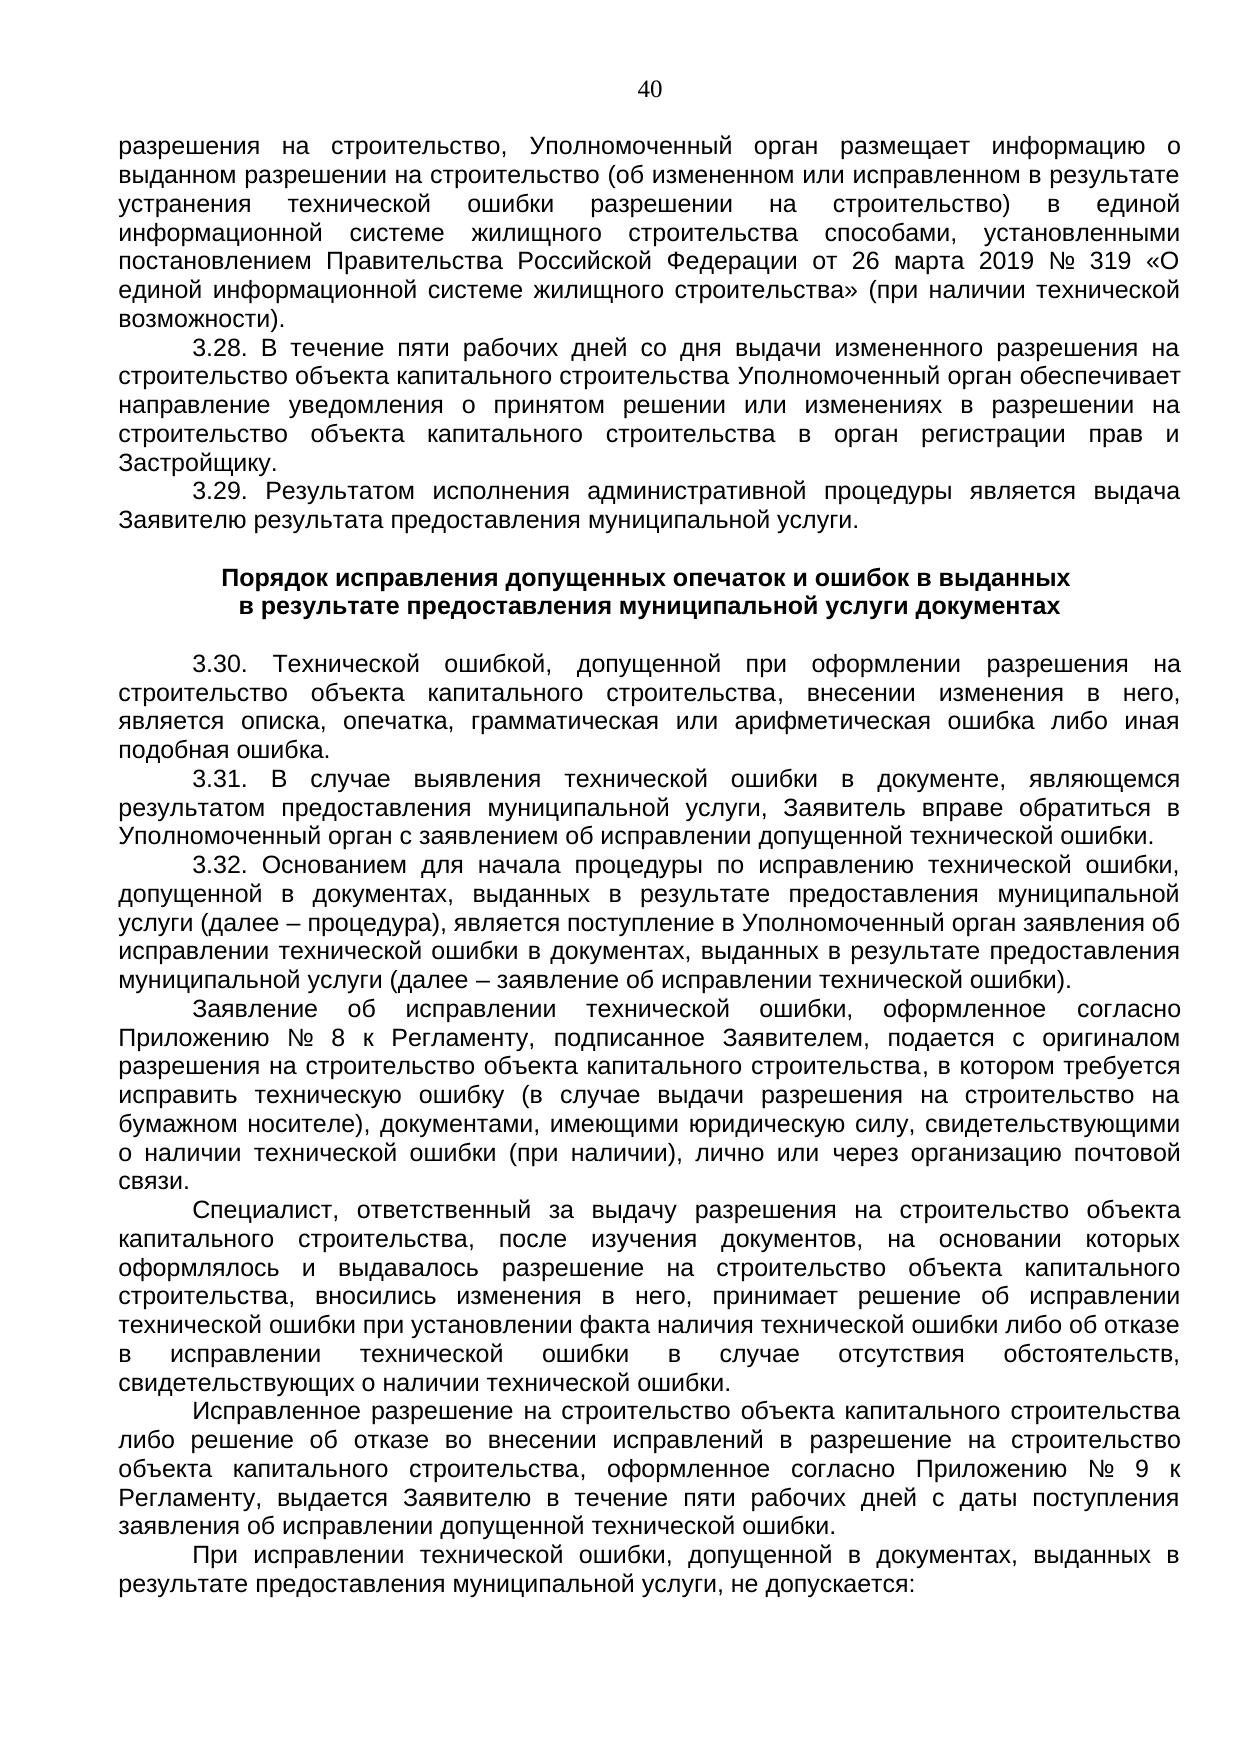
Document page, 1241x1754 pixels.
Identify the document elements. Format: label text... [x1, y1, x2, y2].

text Заявление об исправлении технической ошибки, оформленное согласно Приложению № 8 к Регламенту, подписанное Заявителем, подается с оригиналом разрешения на строительство объекта капитального строительства, в котором требуется исправить техническую ошибку (в случае выдачи разрешения на строительство на бумажном носителе), документами, имеющими юридическую силу, свидетельствующими о наличии технической ошибки (при наличии), лично или через организацию почтовой связи. [118, 994, 1181, 1195]
text 3.28. В течение пяти рабочих дней со дня выдачи измененного разрешения на строительство объекта капитального строительства Уполномоченный орган обеспечивает направление уведомления о принятом решении или изменениях в разрешении на строительство объекта капитального строительства в орган регистрации прав и Застройщику. [118, 333, 1181, 476]
text При исправлении технической ошибки, допущенной в документах, выданных в результате предоставления муниципальной услуги, не допускается: [118, 1540, 1181, 1598]
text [118, 131, 1181, 333]
text Исправленное разрешение на строительство объекта капитального строительства либо решение об отказе во внесении исправлений в разрешение на строительство объекта капитального строительства, оформленное согласно Приложению № 9 к Регламенту, выдается Заявителю в течение пяти рабочих дней с даты поступления заявления об исправлении допущенной технической ошибки. [118, 1396, 1181, 1540]
text Порядок исправления допущенных опечаток и ошибок в выданных в результате предоставления муниципальной услуги документах [118, 563, 1181, 620]
text 3.30. Технической ошибкой, допущенной при оформлении разрешения на строительство объекта капитального строительства, внесении изменения в него, является описка, опечатка, грамматическая или арифметическая ошибка либо иная подобная ошибка. [118, 649, 1181, 764]
text 3.32. Основанием для начала процедуры по исправлению технической ошибки, допущенной в документах, выданных в результате предоставления муниципальной услуги (далее – процедура), является поступление в Уполномоченный орган заявления об исправлении технической ошибки в документах, выданных в результате предоставления муниципальной услуги (далее – заявление об исправлении технической ошибки). [118, 850, 1181, 994]
text 3.29. Результатом исполнения административной процедуры является выдача Заявителю результата предоставления муниципальной услуги. [118, 476, 1181, 534]
text 3.31. В случае выявления технической ошибки в документе, являющемся результатом предоставления муниципальной услуги, Заявитель вправе обратиться в Уполномоченный орган с заявлением об исправлении допущенной технической ошибки. [118, 764, 1181, 850]
text Специалист, ответственный за выдачу разрешения на строительство объекта капитального строительства, после изучения документов, на основании которых оформлялось и выдавалось разрешение на строительство объекта капитального строительства, вносились изменения в него, принимает решение об исправлении технической ошибки при установлении факта наличия технической ошибки либо об отказе в исправлении технической ошибки в случае отсутствия обстоятельств, свидетельствующих о наличии технической ошибки. [118, 1195, 1181, 1396]
